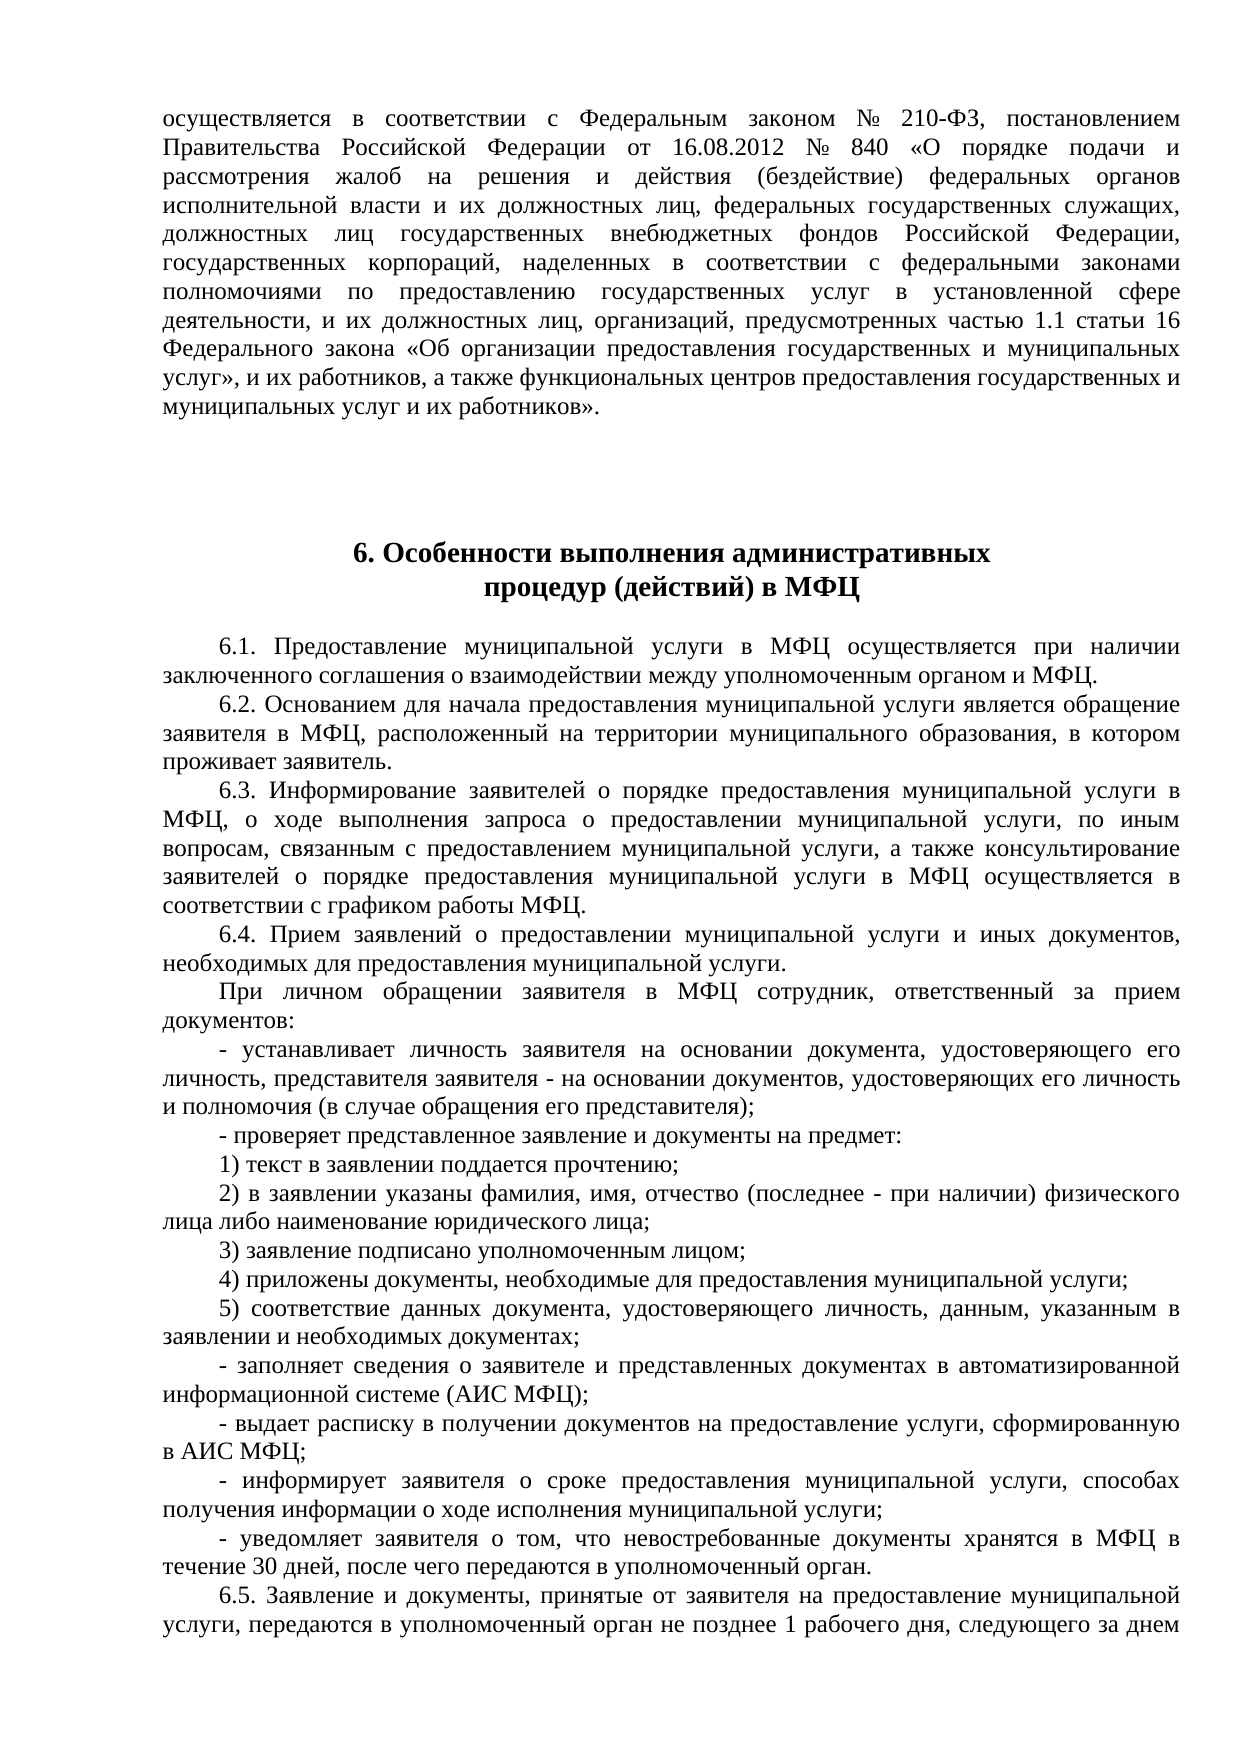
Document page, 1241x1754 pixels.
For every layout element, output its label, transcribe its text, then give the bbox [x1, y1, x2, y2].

text 3) заявление подписано уполномоченным лицом; [162, 1235, 1181, 1264]
text - уведомляет заявителя о том, что невостребованные документы хранятся в МФЦ в течение 30 дней, после чего передаются в уполномоченный орган. [162, 1523, 1181, 1580]
title процедур (действий) в МФЦ [162, 569, 1181, 603]
text 5) соответствие данных документа, удостоверяющего личность, данным, указанным в заявлении и необходимых документах; [162, 1293, 1181, 1350]
text 6.3. Информирование заявителей о порядке предоставления муниципальной услуги в МФЦ, о ходе выполнения запроса о предоставлении муниципальной услуги, по иным вопросам, связанным с предоставлением муниципальной услуги, а также консультирование заявителей о порядке предоставления муниципальной услуги в МФЦ осуществляется в соответствии с графиком работы МФЦ. [162, 775, 1181, 919]
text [162, 103, 1181, 420]
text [162, 1580, 1181, 1638]
text - выдает расписку в получении документов на предоставление услуги, сформированную в АИС МФЦ; [162, 1408, 1181, 1465]
text - проверяет представленное заявление и документы на предмет: [162, 1120, 1181, 1149]
text - информирует заявителя о сроке предоставления муниципальной услуги, способах получения информации о ходе исполнения муниципальной услуги; [162, 1465, 1181, 1523]
text - заполняет сведения о заявителе и представленных документах в автоматизированной информационной системе (АИС МФЦ); [162, 1350, 1181, 1408]
text 1) текст в заявлении поддается прочтению; [162, 1149, 1181, 1178]
text При личном обращении заявителя в МФЦ сотрудник, ответственный за прием документов: [162, 976, 1181, 1034]
text 2) в заявлении указаны фамилия, имя, отчество (последнее - при наличии) физического лица либо наименование юридического лица; [162, 1178, 1181, 1235]
text 4) приложены документы, необходимые для предоставления муниципальной услуги; [162, 1264, 1181, 1293]
text 6.2. Основанием для начала предоставления муниципальной услуги является обращение заявителя в МФЦ, расположенный на территории муниципального образования, в котором проживает заявитель. [162, 689, 1181, 775]
text - устанавливает личность заявителя на основании документа, удостоверяющего его личность, представителя заявителя - на основании документов, удостоверяющих его личность и полномочия (в случае обращения его представителя); [162, 1034, 1181, 1120]
title 6. Особенности выполнения административных [162, 536, 1181, 569]
text 6.1. Предоставление муниципальной услуги в МФЦ осуществляется при наличии заключенного соглашения о взаимодействии между уполномоченным органом и МФЦ. [162, 631, 1181, 689]
text 6.4. Прием заявлений о предоставлении муниципальной услуги и иных документов, необходимых для предоставления муниципальной услуги. [162, 919, 1181, 976]
